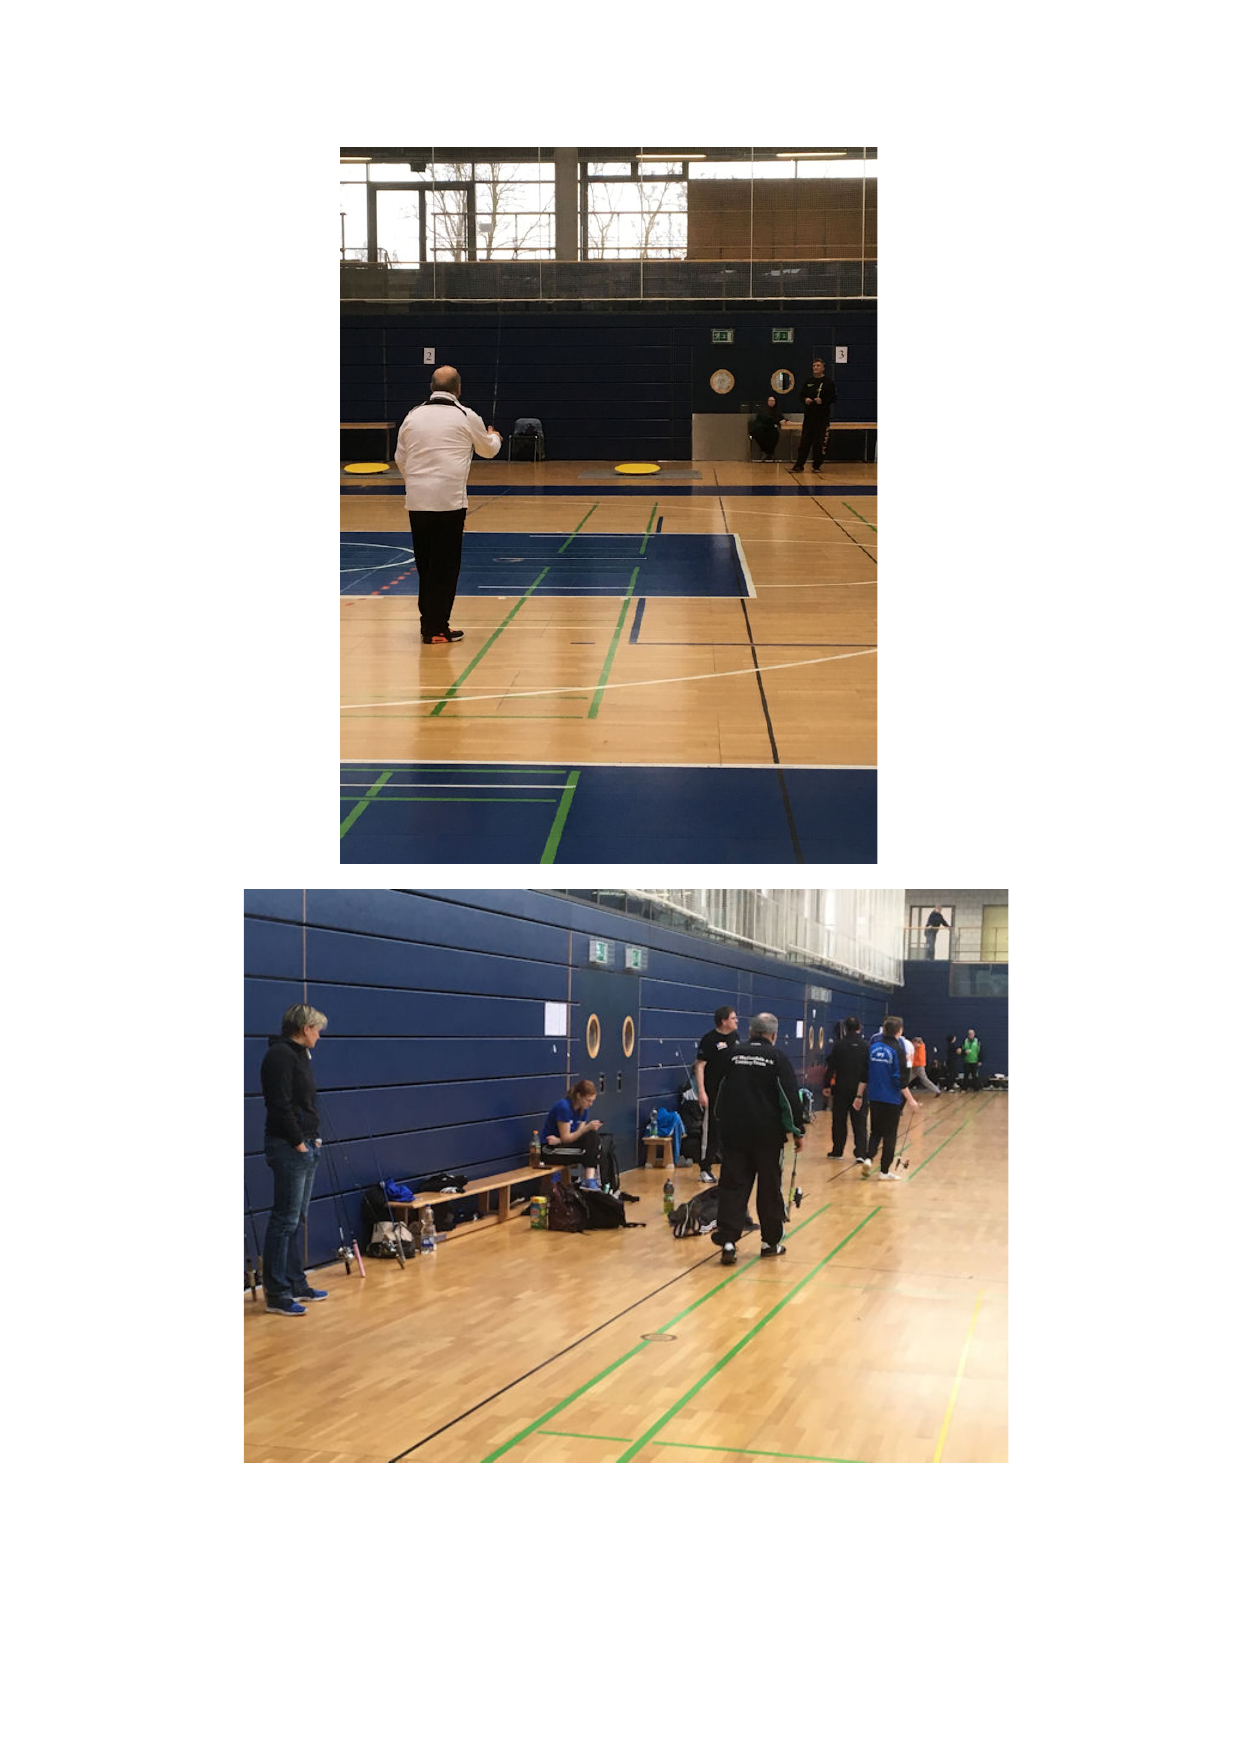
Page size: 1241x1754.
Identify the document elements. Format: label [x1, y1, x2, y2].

picture [340, 147, 878, 864]
picture [243, 889, 1009, 1463]
